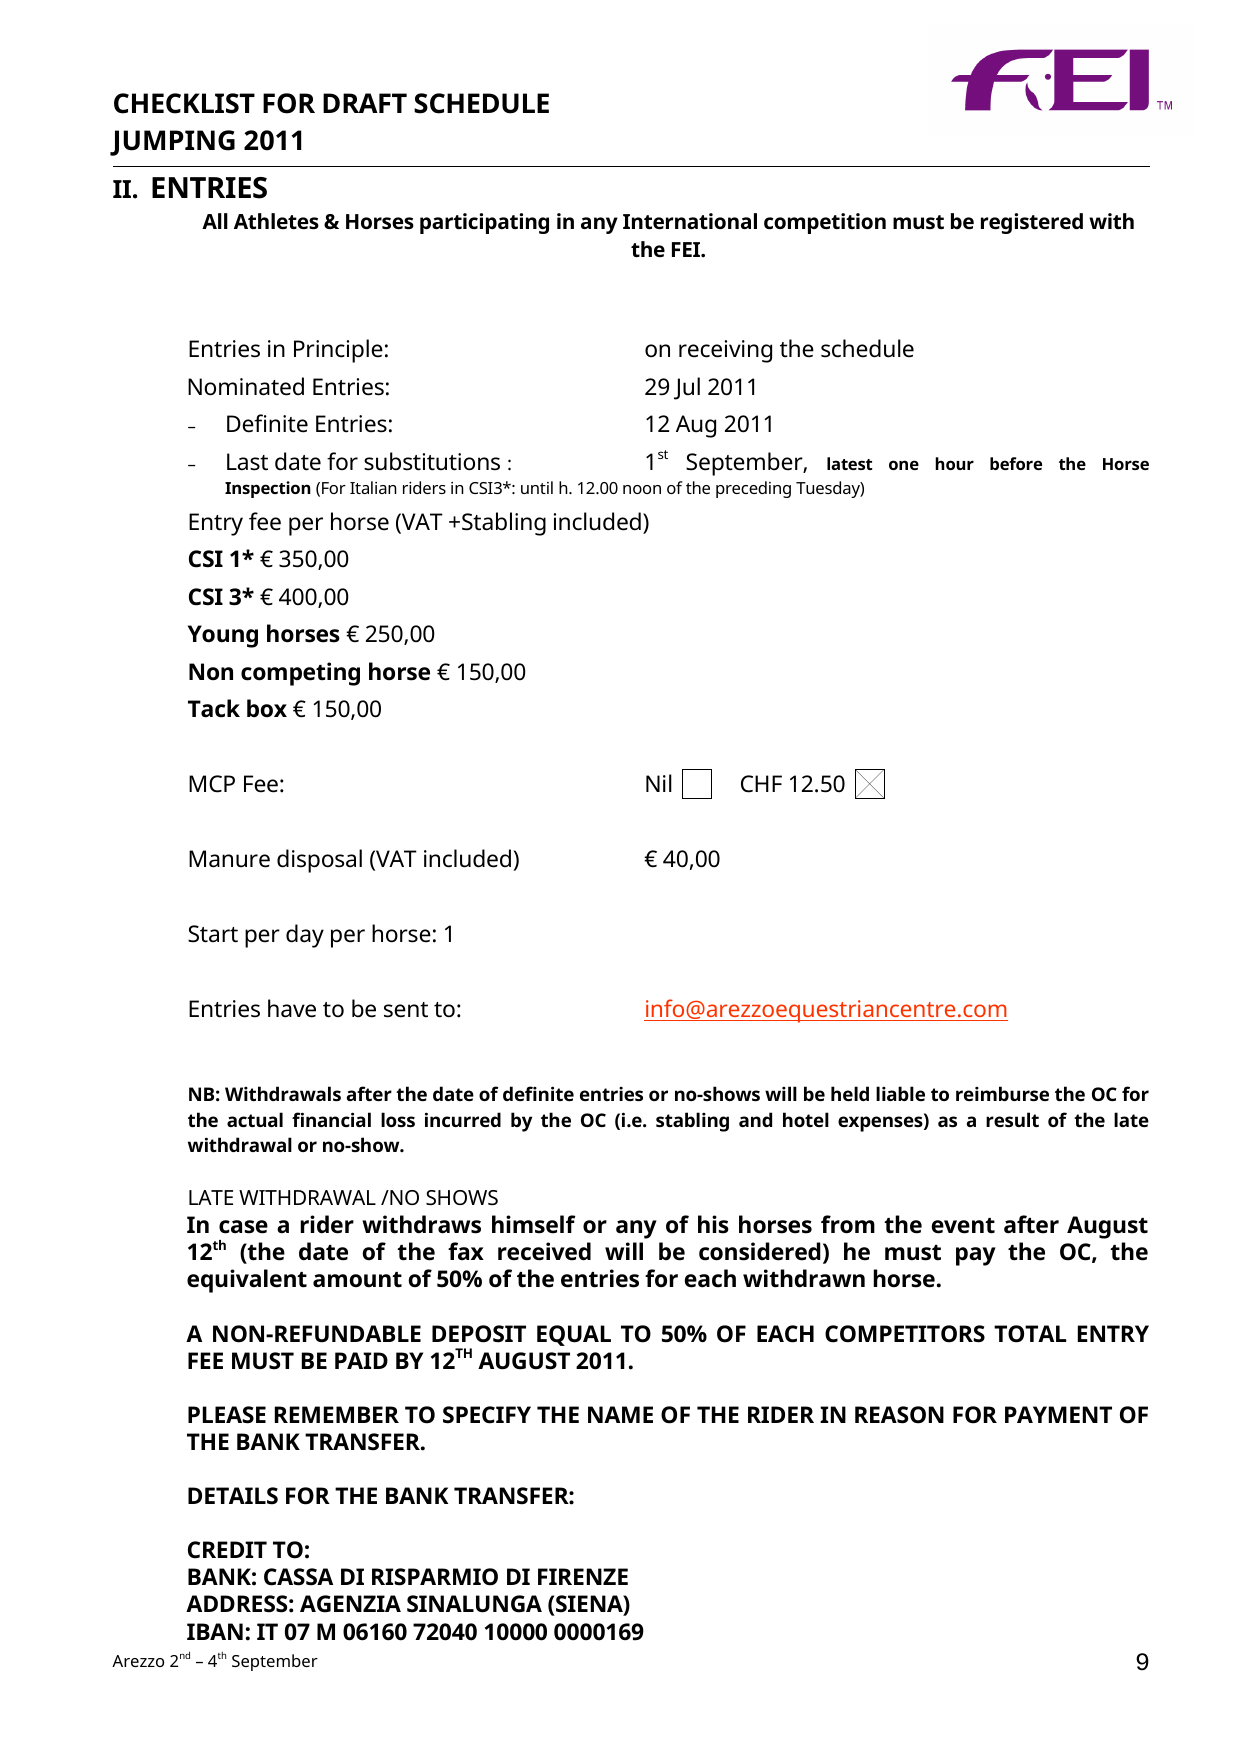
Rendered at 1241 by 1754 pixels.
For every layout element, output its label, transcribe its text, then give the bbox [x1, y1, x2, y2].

text CSI 3* € 400,00 [187, 581, 1150, 612]
text Start per day per horse: 1 [187, 918, 1150, 949]
text LATE WITHDRAWAL /NO SHOWS [187, 1183, 1150, 1212]
text A NON-REFUNDABLE DEPOSIT EQUAL TO 50% OF EACH COMPETITORS TOTAL ENTRY FEE MUST BE PAID BY 12TH AUGUST 2011. [186, 1320, 1150, 1374]
text Tack box € 150,00 [187, 693, 1150, 724]
picture [926, 24, 1197, 135]
list Definite Entries: 12 Aug 2011 [187, 408, 1150, 439]
list Last date for substitutions : 1st September, latest one hour before the Horse Inspection (For Italian riders in CSI3*: until h. 12.00 noon of the preceding Tuesday) [187, 446, 1150, 499]
text Entry fee per horse (VAT +Stabling included) [187, 506, 1150, 537]
text DETAILS FOR THE BANK TRANSFER: [186, 1483, 1150, 1510]
text All Athletes & Horses participating in any International competition must be registered with the FEI. [187, 207, 1150, 264]
text MCP Fee: Nil CHF 12.50 [187, 768, 1150, 799]
list ENTRIES [112, 167, 1150, 207]
text Young horses € 250,00 [187, 618, 1150, 649]
text Manure disposal (VAT included) € 40,00 [187, 843, 1150, 874]
text CREDIT TO: [186, 1537, 1150, 1564]
text PLEASE REMEMBER TO SPECIFY THE NAME OF THE RIDER IN REASON FOR PAYMENT OF THE BANK TRANSFER. [186, 1402, 1150, 1456]
text In case a rider withdraws himself or any of his horses from the event after August 12th (the date of the fax received will be considered) he must pay the OC, the equivalent amount of 50% of the entries for each withdrawn horse. [186, 1212, 1150, 1293]
text Nominated Entries: 29 Jul 2011 [186, 371, 1150, 402]
text IBAN: IT 07 M 06160 72040 10000 0000169 [186, 1618, 1150, 1645]
text ADDRESS: AGENZIA SINALUNGA (SIENA) [186, 1591, 1150, 1618]
text Entries in Principle: on receiving the schedule [187, 333, 1150, 364]
text NB: Withdrawals after the date of definite entries or no-shows will be held liable to reimburse the OC for the actual financial loss incurred by the OC (i.e. stabling and hotel expenses) as a result of the late withdrawal or no-show. [187, 1081, 1150, 1158]
text BANK: CASSA DI RISPARMIO DI FIRENZE [186, 1564, 1150, 1591]
text CSI 1* € 350,00 [187, 543, 1150, 574]
text Non competing horse € 150,00 [187, 656, 1150, 687]
text Entries have to be sent to: info@arezzoequestriancentre.com [187, 993, 1150, 1024]
